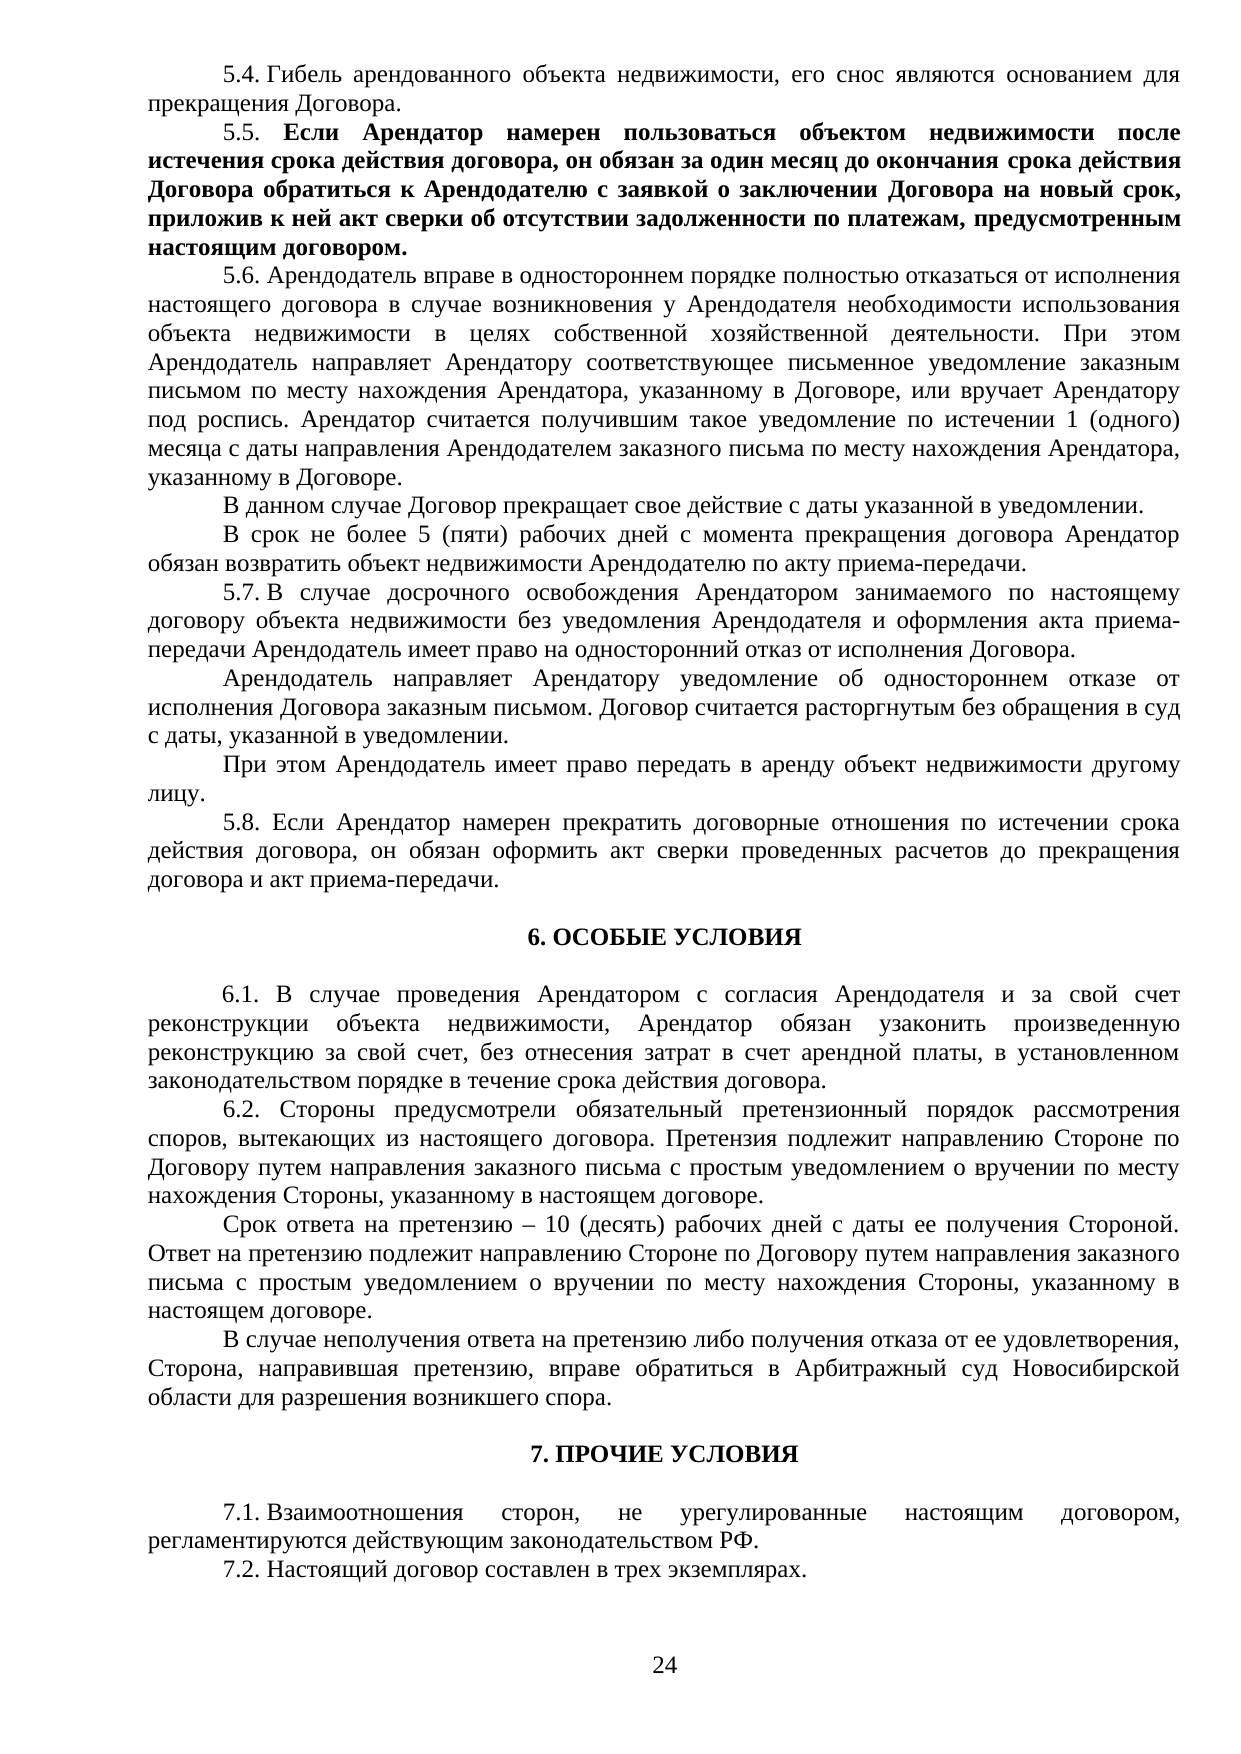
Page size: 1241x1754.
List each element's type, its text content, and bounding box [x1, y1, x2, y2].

text В случае неполучения ответа на претензию либо получения отказа от ее удовлетворения, Сторона, направившая претензию, вправе обратиться в Арбитражный суд Новосибирской области для разрешения возникшего спора. [148, 1324, 1181, 1410]
text В срок не более 5 (пяти) рабочих дней с момента прекращения договора Арендатор обязан возвратить объект недвижимости Арендодателю по акту приема-передачи. [148, 519, 1181, 577]
text 5.4. Гибель арендованного объекта недвижимости, его снос являются основанием для прекращения Договора. [148, 59, 1181, 117]
text 6.2. Стороны предусмотрели обязательный претензионный порядок рассмотрения споров, вытекающих из настоящего договора. Претензия подлежит направлению Стороне по Договору путем направления заказного письма с простым уведомлением о вручении по месту нахождения Стороны, указанному в настоящем договоре. [148, 1094, 1181, 1209]
text 5.8. Если Арендатор намерен прекратить договорные отношения по истечении срока действия договора, он обязан оформить акт сверки проведенных расчетов до прекращения договора и акт приема-передачи. [148, 807, 1181, 893]
text 7. ПРОЧИЕ УСЛОВИЯ [148, 1439, 1181, 1468]
text При этом Арендодатель имеет право передать в аренду объект недвижимости другому лицу. [148, 749, 1181, 807]
text 6.1. В случае проведения Арендатором с согласия Арендодателя и за свой счет реконструкции объекта недвижимости, Арендатор обязан узаконить произведенную реконструкцию за свой счет, без отнесения затрат в счет арендной платы, в установленном законодательством порядке в течение срока действия договора. [148, 979, 1181, 1094]
text 5.6. Арендодатель вправе в одностороннем порядке полностью отказаться от исполнения настоящего договора в случае возникновения у Арендодателя необходимости использования объекта недвижимости в целях собственной хозяйственной деятельности. При этом Арендодатель направляет Арендатору соответствующее письменное уведомление заказным письмом по месту нахождения Арендатора, указанному в Договоре, или вручает Арендатору под роспись. Арендатор считается получившим такое уведомление по истечении 1 (одного) месяца с даты направления Арендодателем заказного письма по месту нахождения Арендатора, указанному в Договоре. [148, 260, 1181, 490]
text В данном случае Договор прекращает свое действие с даты указанной в уведомлении. [148, 490, 1181, 519]
text Арендодатель направляет Арендатору уведомление об одностороннем отказе от исполнения Договора заказным письмом. Договор считается расторгнутым без обращения в суд с даты, указанной в уведомлении. [148, 663, 1181, 749]
text 5.5. Если Арендатор намерен пользоваться объектом недвижимости после истечения срока действия договора, он обязан за один месяц до окончания срока действия Договора обратиться к Арендодателю с заявкой о заключении Договора на новый срок, приложив к ней акт сверки об отсутствии задолженности по платежам, предусмотренным настоящим договором. [148, 117, 1181, 260]
text 5.7. В случае досрочного освобождения Арендатором занимаемого по настоящему договору объекта недвижимости без уведомления Арендодателя и оформления акта приема-передачи Арендодатель имеет право на односторонний отказ от исполнения Договора. [148, 577, 1181, 663]
text 6. ОСОБЫЕ УСЛОВИЯ [148, 922, 1181, 950]
text Срок ответа на претензию – 10 (десять) рабочих дней с даты ее получения Стороной. Ответ на претензию подлежит направлению Стороне по Договору путем направления заказного письма с простым уведомлением о вручении по месту нахождения Стороны, указанному в настоящем договоре. [148, 1209, 1181, 1324]
text 7.2. Настоящий договор составлен в трех экземплярах. [148, 1554, 1181, 1583]
text 7.1. Взаимоотношения сторон, не урегулированные настоящим договором, регламентируются действующим законодательством РФ. [148, 1497, 1181, 1554]
